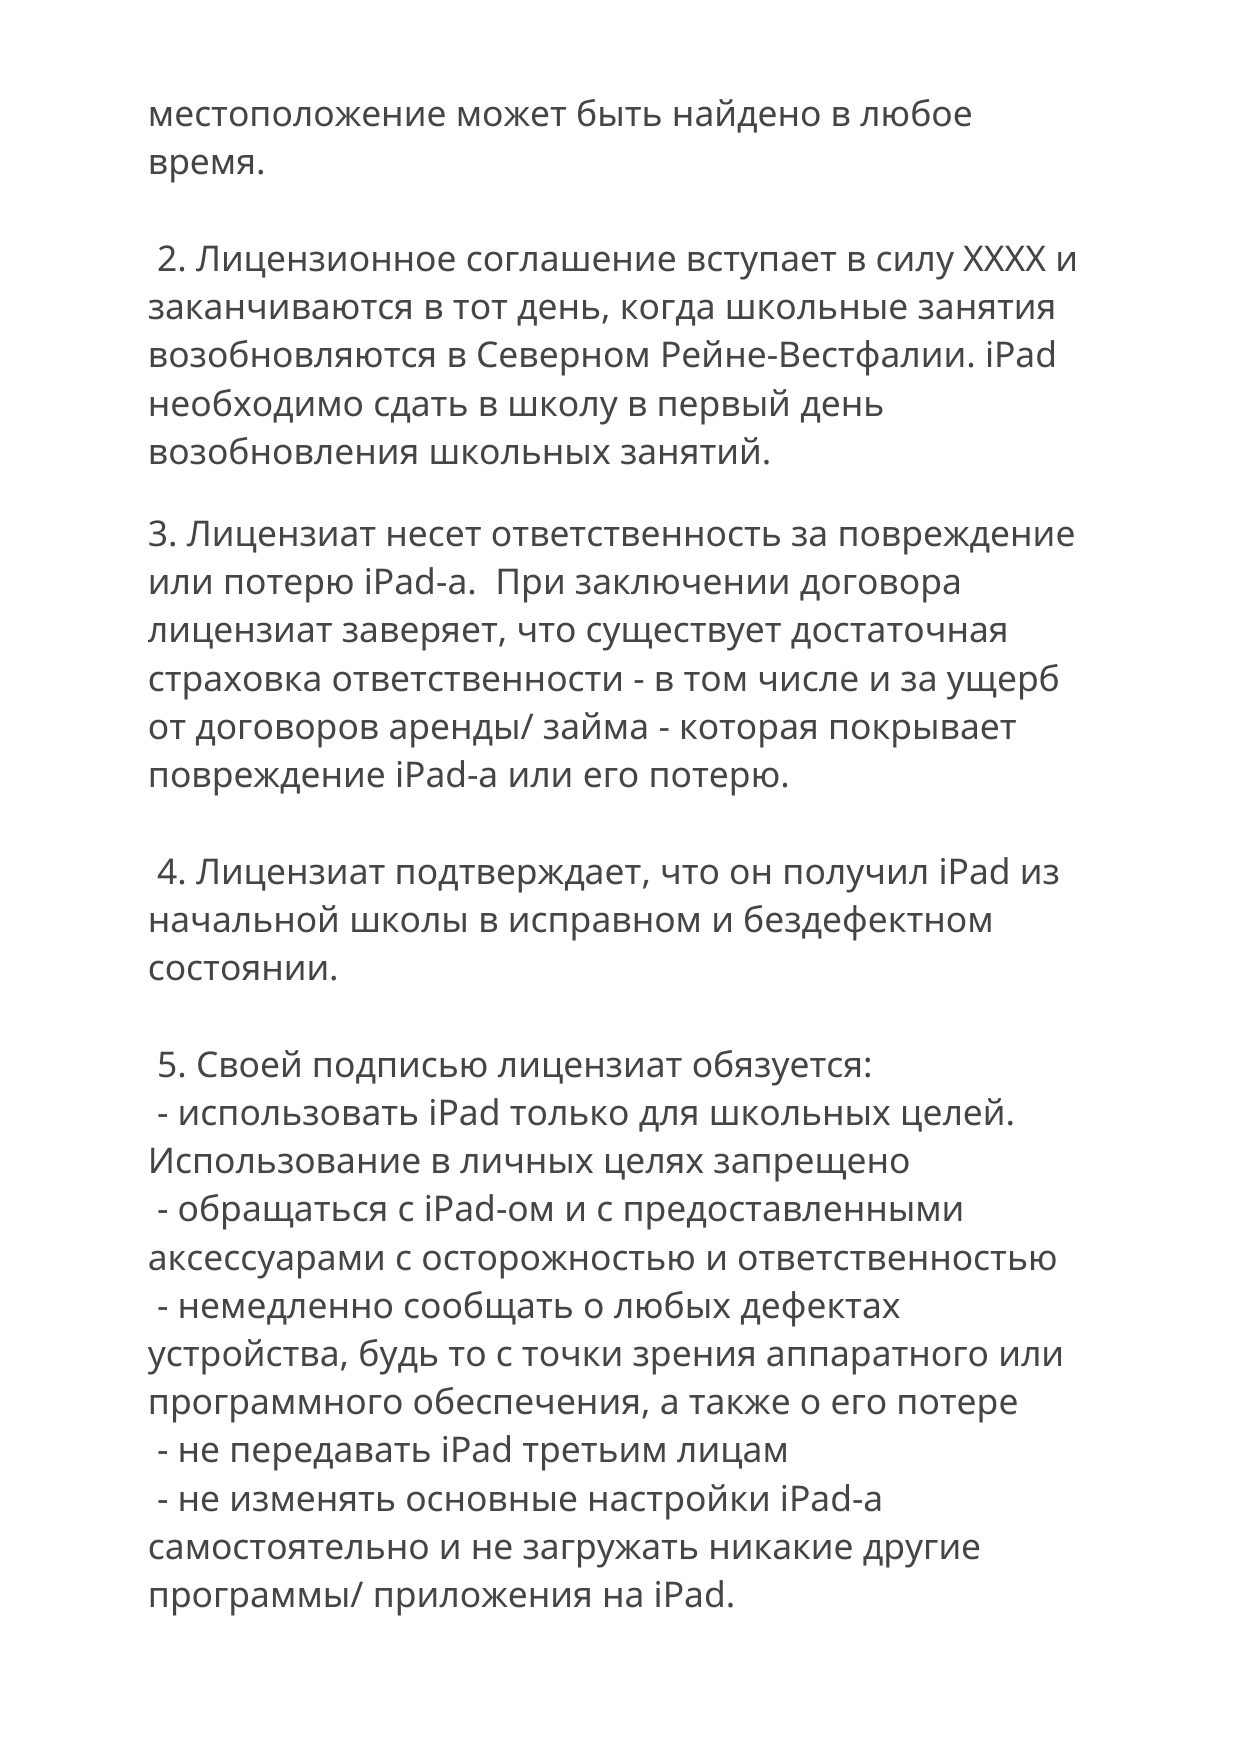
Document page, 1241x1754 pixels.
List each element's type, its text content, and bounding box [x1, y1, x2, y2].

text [148, 89, 1093, 185]
text 3. Лицензиат несет ответственность за повреждение или потерю iPad-а. При заключении договора лицензиат заверяет, что существует достаточная страховка ответственности - в том числе и за ущерб от договоров аренды/ займа - которая покрывает повреждение iPad-a или его потерю. [148, 508, 1093, 798]
text 2. Лицензионное соглашение вступает в силу XXXX и заканчиваются в тот день, когда школьные занятия возобновляются в Северном Рейне-Вестфалии. iPad необходимо сдать в школу в первый день возобновления школьных занятий. [148, 233, 1093, 474]
text 4. Лицензиат подтверждает, что он получил iPad из начальной школы в исправном и бездефектном состоянии. [148, 846, 1093, 991]
text - немедленно сообщать о любых дефектах устройства, будь то с точки зрения аппаратного или программного обеспечения, а также о его потере [148, 1280, 1093, 1425]
text - использовать iPad только для школьных целей. Использование в личных целях запрещено [148, 1087, 1093, 1184]
text - не изменять основные настройки iPad-а самостоятельно и не загружать никакие другие программы/ приложения на iPad. [148, 1473, 1093, 1618]
text 5. Своей подписью лицензиат обязуется: [148, 1039, 1093, 1087]
text - не передавать iPad третьим лицам [148, 1425, 1093, 1473]
text - обращаться с iPad-ом и с предоставленными аксессуарами с осторожностью и ответственностью [148, 1184, 1093, 1280]
